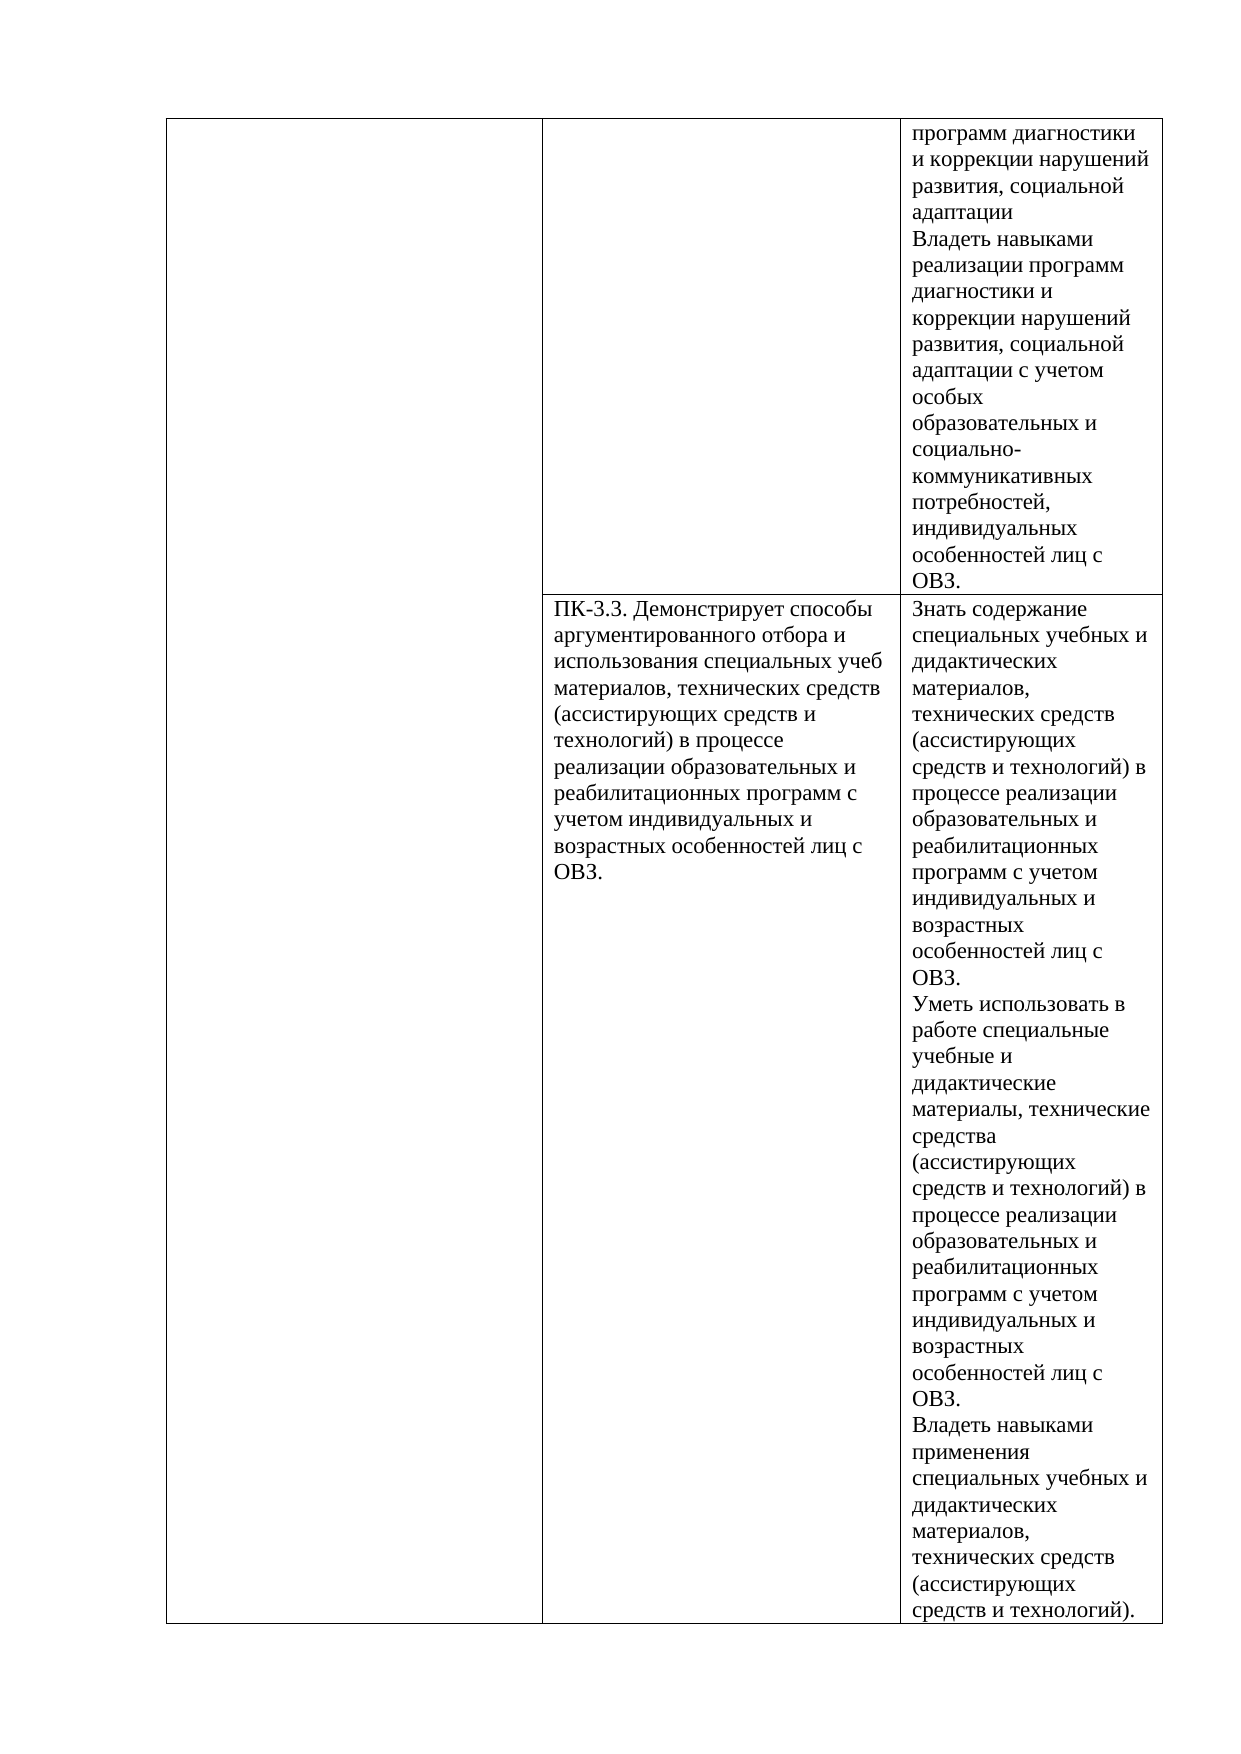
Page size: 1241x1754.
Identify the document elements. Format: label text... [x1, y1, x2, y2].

table_cell ПК-3.3. Демонстрирует способы аргументированного отбора и использования специальных учеб материалов, технических средств (ассистирующих средств и технологий) в процессе реализации образовательных и реабилитационных программ с учетом индивидуальных и возрастных особенностей лиц с ОВЗ. [543, 595, 900, 1622]
table_cell Знать содержание специальных учебных и дидактических материалов, технических средств (ассистирующих средств и технологий) в процессе реализации образовательных и реабилитационных программ с учетом индивидуальных и возрастных особенностей лиц с ОВЗ. Уметь использовать в работе специальные учебные и дидактические материалы, технические средства (ассистирующих средств и технологий) в процессе реализации образовательных и реабилитационных программ с учетом индивидуальных и возрастных особенностей лиц с ОВЗ. Владеть навыками применения специальных учебных и дидактических материалов, технических средств (ассистирующих средств и технологий). [901, 595, 1162, 1622]
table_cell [901, 119, 1162, 593]
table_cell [543, 119, 900, 593]
